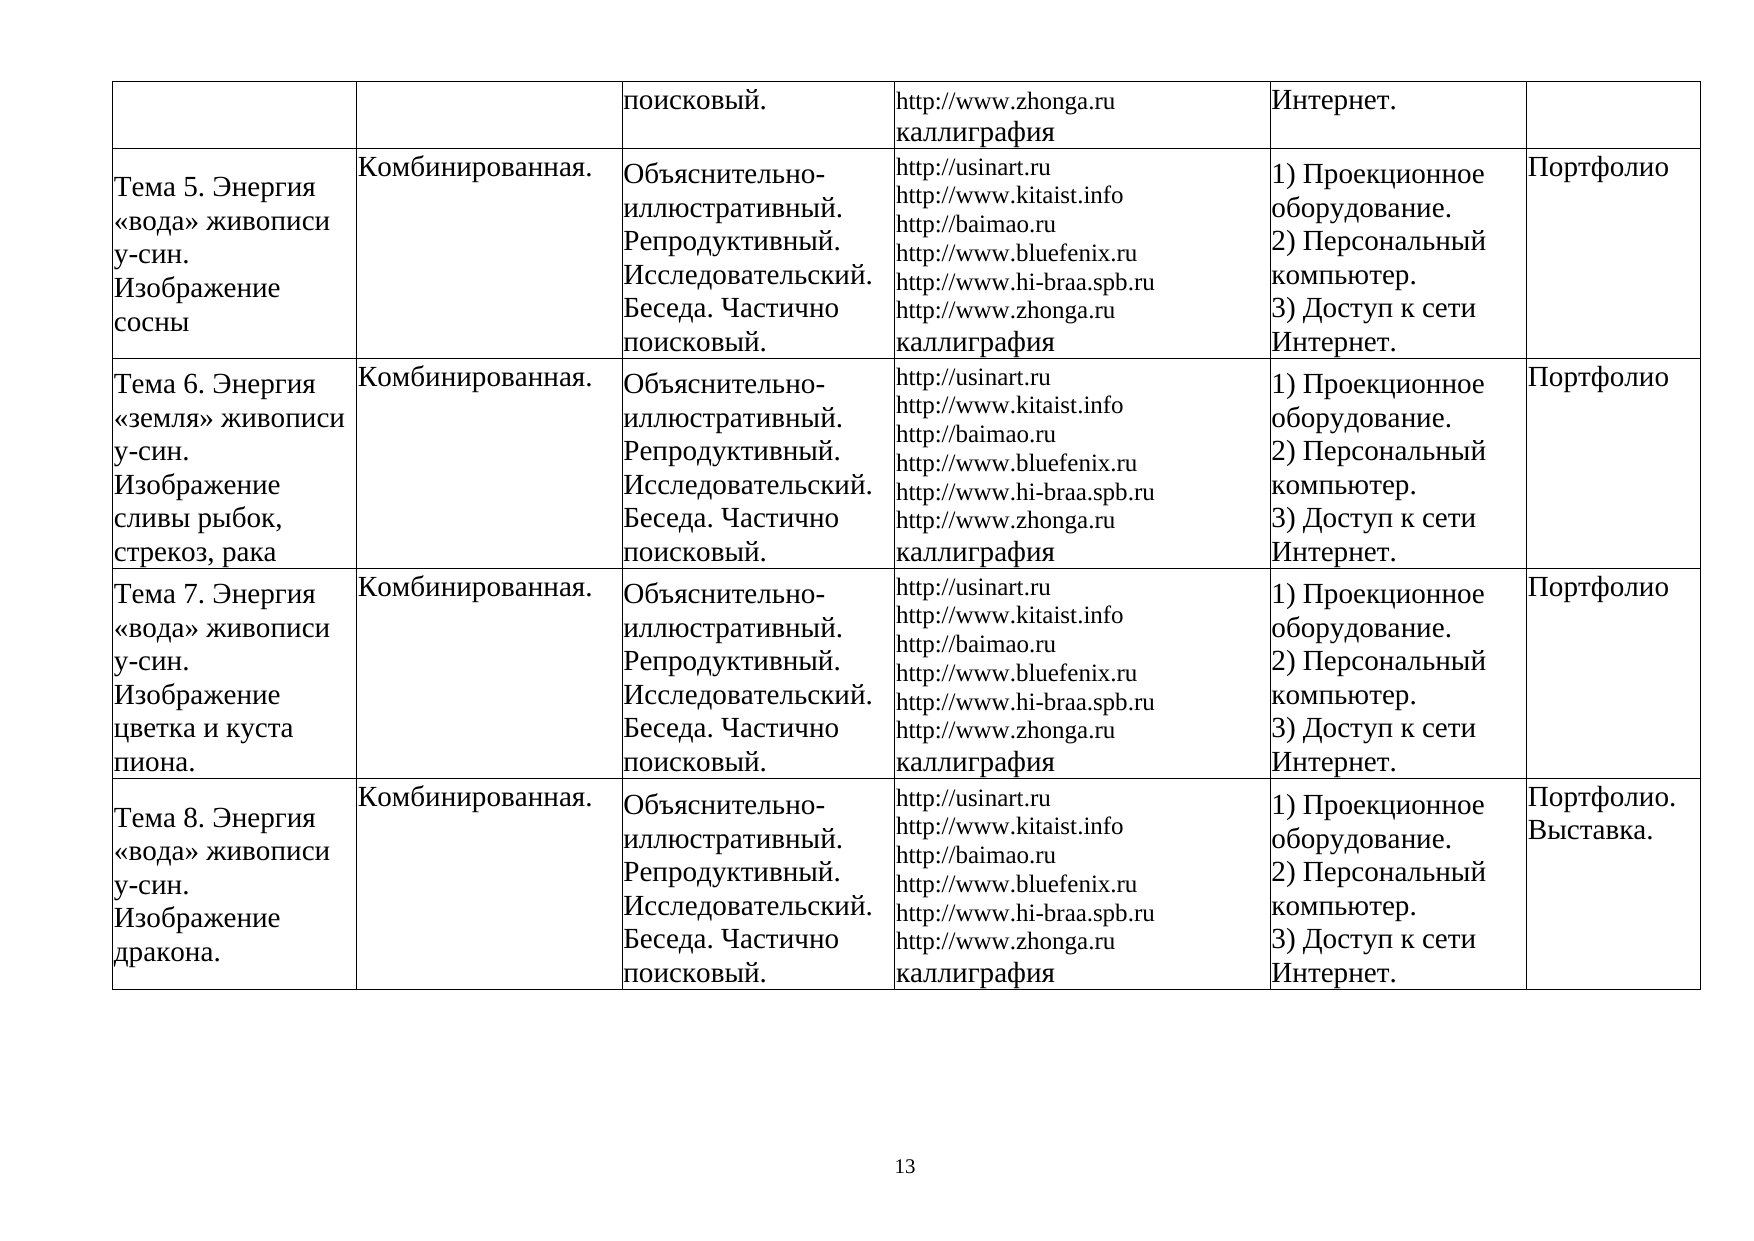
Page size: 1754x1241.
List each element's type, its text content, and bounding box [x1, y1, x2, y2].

table_cell Портфолио [1527, 359, 1700, 568]
table_cell Объяснительноиллюстративный. Репродуктивный. Исследовательский. Беседа. Частично поисковый. [623, 359, 894, 568]
table_cell Тема 7. Энергия «вода» живописи у-син. Изображение цветка и куста пиона. [113, 569, 356, 778]
table_cell http://usinart.ru http://www.kitaist.info http://baimao.ru http://www.bluefenix.ru http://www.hi-braa.spb.ru http://www.zhonga.ru каллиграфия [895, 359, 1270, 568]
table_cell Комбинированная. [357, 779, 622, 989]
table_cell Проекционное оборудование. Персональный компьютер. Доступ к сети Интернет. [1271, 569, 1526, 778]
table_header [357, 82, 622, 148]
table_cell Портфолио. Выставка. [1527, 779, 1700, 989]
table_cell Комбинированная. [357, 359, 622, 568]
table_header http://www.zhonga.ru каллиграфия [895, 82, 1270, 148]
table_cell Тема 5. Энергия «вода» живописи у-син. Изображение сосны [113, 149, 356, 358]
table_cell Комбинированная. [357, 569, 622, 778]
table_cell http://usinart.ru http://www.kitaist.info http://baimao.ru http://www.bluefenix.ru http://www.hi-braa.spb.ru http://www.zhonga.ru каллиграфия [895, 779, 1270, 989]
table_cell Проекционное оборудование. Персональный компьютер. Доступ к сети Интернет. [1271, 359, 1526, 568]
table_cell Проекционное оборудование. Персональный компьютер. Доступ к сети Интернет. [1271, 779, 1526, 989]
table_header [1527, 82, 1700, 148]
table_cell Объяснительноиллюстративный. Репродуктивный. Исследовательский. Беседа. Частично поисковый. [623, 149, 894, 358]
table_cell http://usinart.ru http://www.kitaist.info http://baimao.ru http://www.bluefenix.ru http://www.hi-braa.spb.ru http://www.zhonga.ru каллиграфия [895, 569, 1270, 778]
table_cell Объяснительноиллюстративный. Репродуктивный. Исследовательский. Беседа. Частично поисковый. [623, 569, 894, 778]
table_header поисковый. [623, 82, 894, 148]
table_cell Тема 8. Энергия «вода» живописи у-син. Изображение дракона. [113, 779, 356, 989]
table_cell http://usinart.ru http://www.kitaist.info http://baimao.ru http://www.bluefenix.ru http://www.hi-braa.spb.ru http://www.zhonga.ru каллиграфия [895, 149, 1270, 358]
table_cell Комбинированная. [357, 149, 622, 358]
table_cell Объяснительноиллюстративный. Репродуктивный. Исследовательский. Беседа. Частично поисковый. [623, 779, 894, 989]
table_cell Тема 6. Энергия «земля» живописи у-син. Изображение сливы рыбок, стрекоз, рака [113, 359, 356, 568]
table_header Интернет. [1271, 82, 1526, 148]
table_cell Портфолио [1527, 569, 1700, 778]
table_cell Портфолио [1527, 149, 1700, 358]
table_header [113, 82, 356, 148]
table_cell Проекционное оборудование. Персональный компьютер. Доступ к сети Интернет. [1271, 149, 1526, 358]
